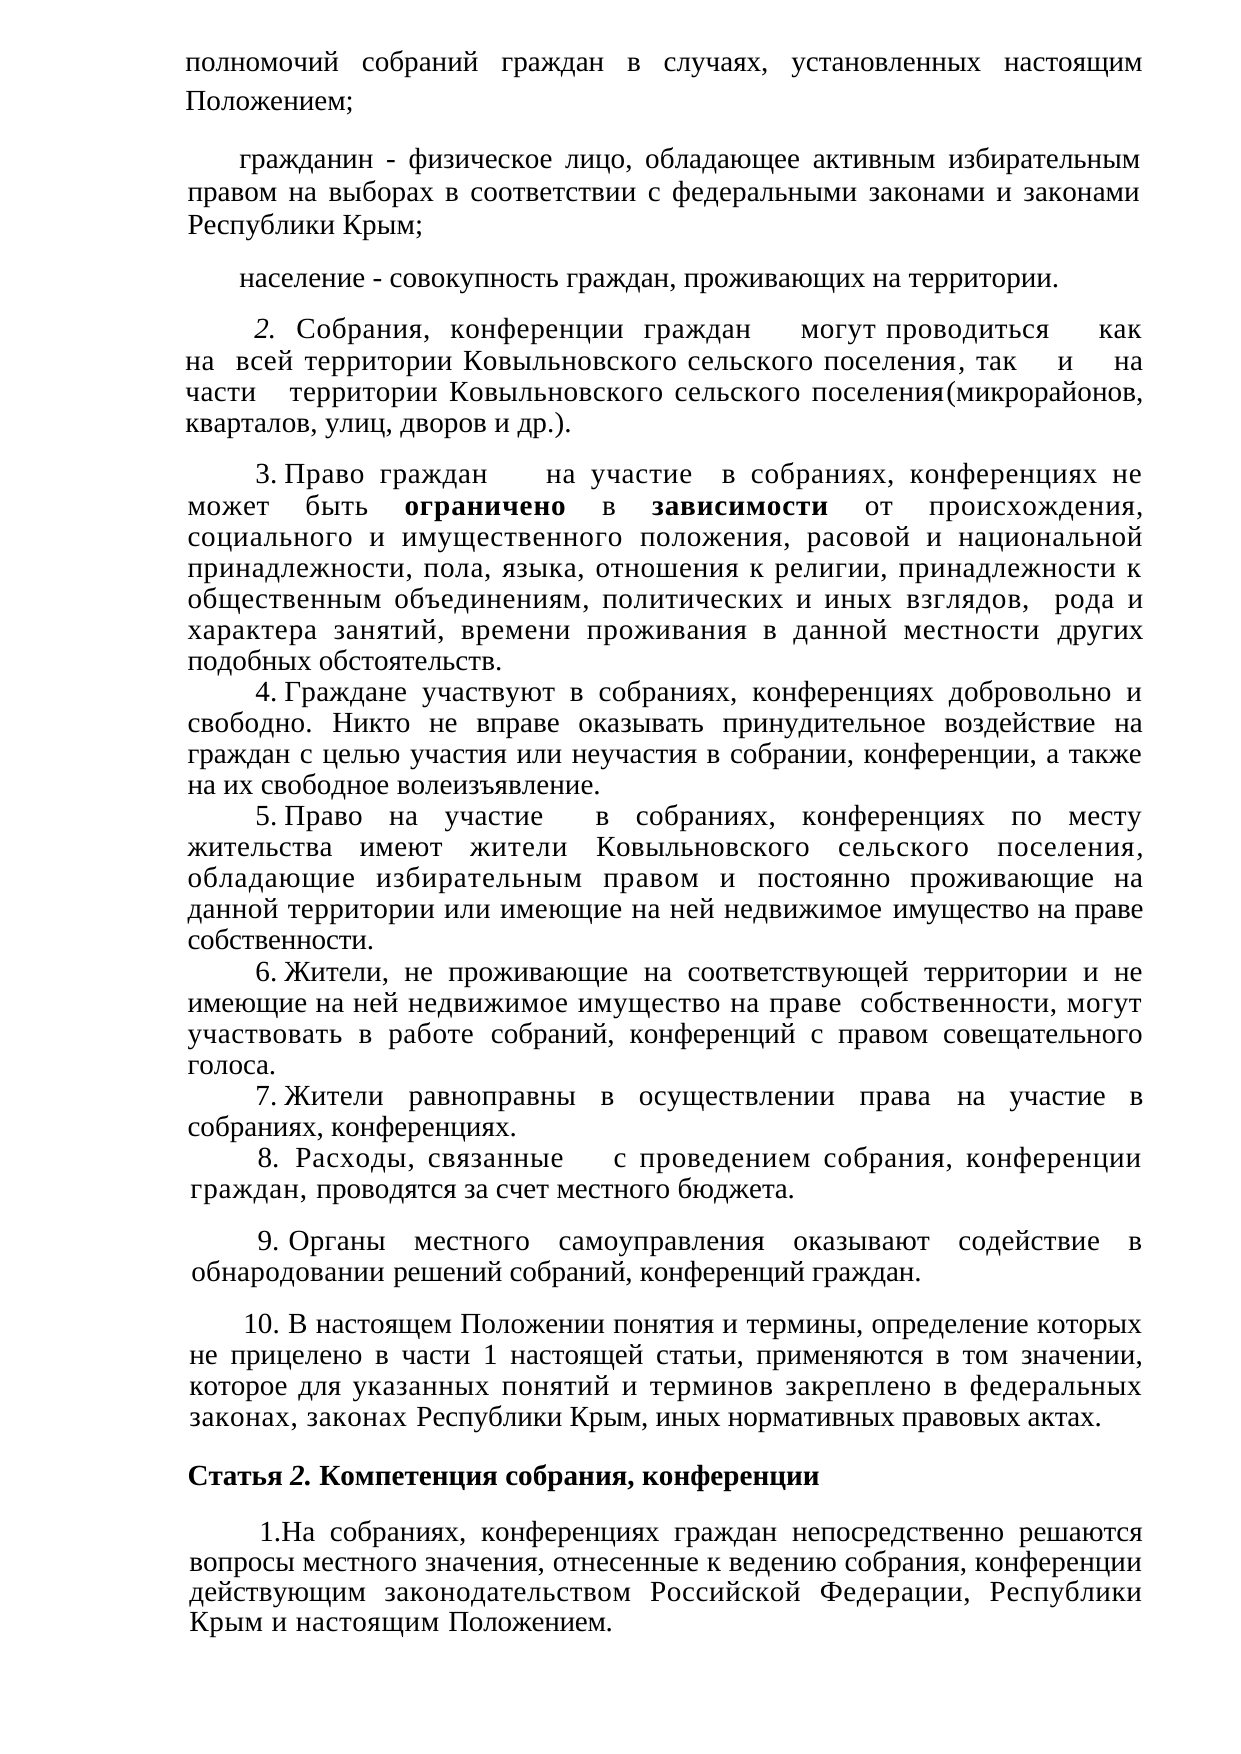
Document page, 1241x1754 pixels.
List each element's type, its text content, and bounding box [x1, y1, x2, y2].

list Право граждан на участие в собраниях, конференциях не может быть ограничено в зависимости от происхождения, социального и имущественного положения, расовой и национальной принадлежности, пола, языка, отношения к религии, принадлежности к общественным объединениям, политических и иных взглядов, рода и характера занятий, времени проживания в данной местности других подобных обстоятельств. [187, 459, 1143, 676]
list Граждане участвуют в собраниях, конференциях добровольно и свободно. Никто не вправе оказывать принудительное воздействие на граждан с целью участия или неучастия в собрании, конференции, а также на их свободное волеизъявление. [187, 676, 1143, 801]
text 10. В настоящем Положении понятия и термины, определение которых не прицелено в части 1 настоящей статьи, применяются в том значении, которое для указанных понятий и терминов закреплено в федеральных законах, законах Республики Крым, иных нормативных правовых актах. [189, 1309, 1143, 1433]
text 8. Расходы, связанные с проведением собрания, конференции граждан, проводятся за счет местного бюджета. [190, 1143, 1143, 1205]
text гражданин - физическое лицо, обладающее активным избирательным правом на выборах в соответствии с федеральными законами и законами Республики Крым; [187, 142, 1141, 241]
text 9. Органы местного самоуправления оказывают содействие в обнародовании решений собраний, конференций граждан. [191, 1226, 1143, 1288]
list Жители, не проживающие на соответствующей территории и не имеющие на ней недвижимое имущество на праве собственности, могут участвовать в работе собраний, конференций с правом совещательного голоса. [187, 957, 1143, 1081]
text население - совокупность граждан, проживающих на территории. [187, 262, 1139, 293]
list Право на участие в собраниях, конференциях по месту жительства имеют жители Ковыльновского сельского поселения, обладающие избирательным правом и постоянно проживающие на данной территории или имеющие на ней недвижимое имущество на праве собственности. [187, 801, 1143, 956]
text 2. Собрания, конференции граждан могут проводиться как на всей территории Ковыльновского сельского поселения, так и на части территории Ковыльновского сельского поселения(микрорайонов, кварталов, улиц, дворов и др.). [185, 314, 1143, 438]
text 1.На собраниях, конференциях граждан непосредственно решаются вопросы местного значения, отнесенные к ведению собрания, конференции действующим законодательством Российской Федерации, Республики Крым и настоящим Положением. [189, 1517, 1143, 1637]
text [185, 44, 1143, 116]
text Статья 2. Компетенция собрания, конференции [187, 1458, 1143, 1492]
list Жители равноправны в осуществлении права на участие в собраниях, конференциях. [187, 1081, 1143, 1143]
